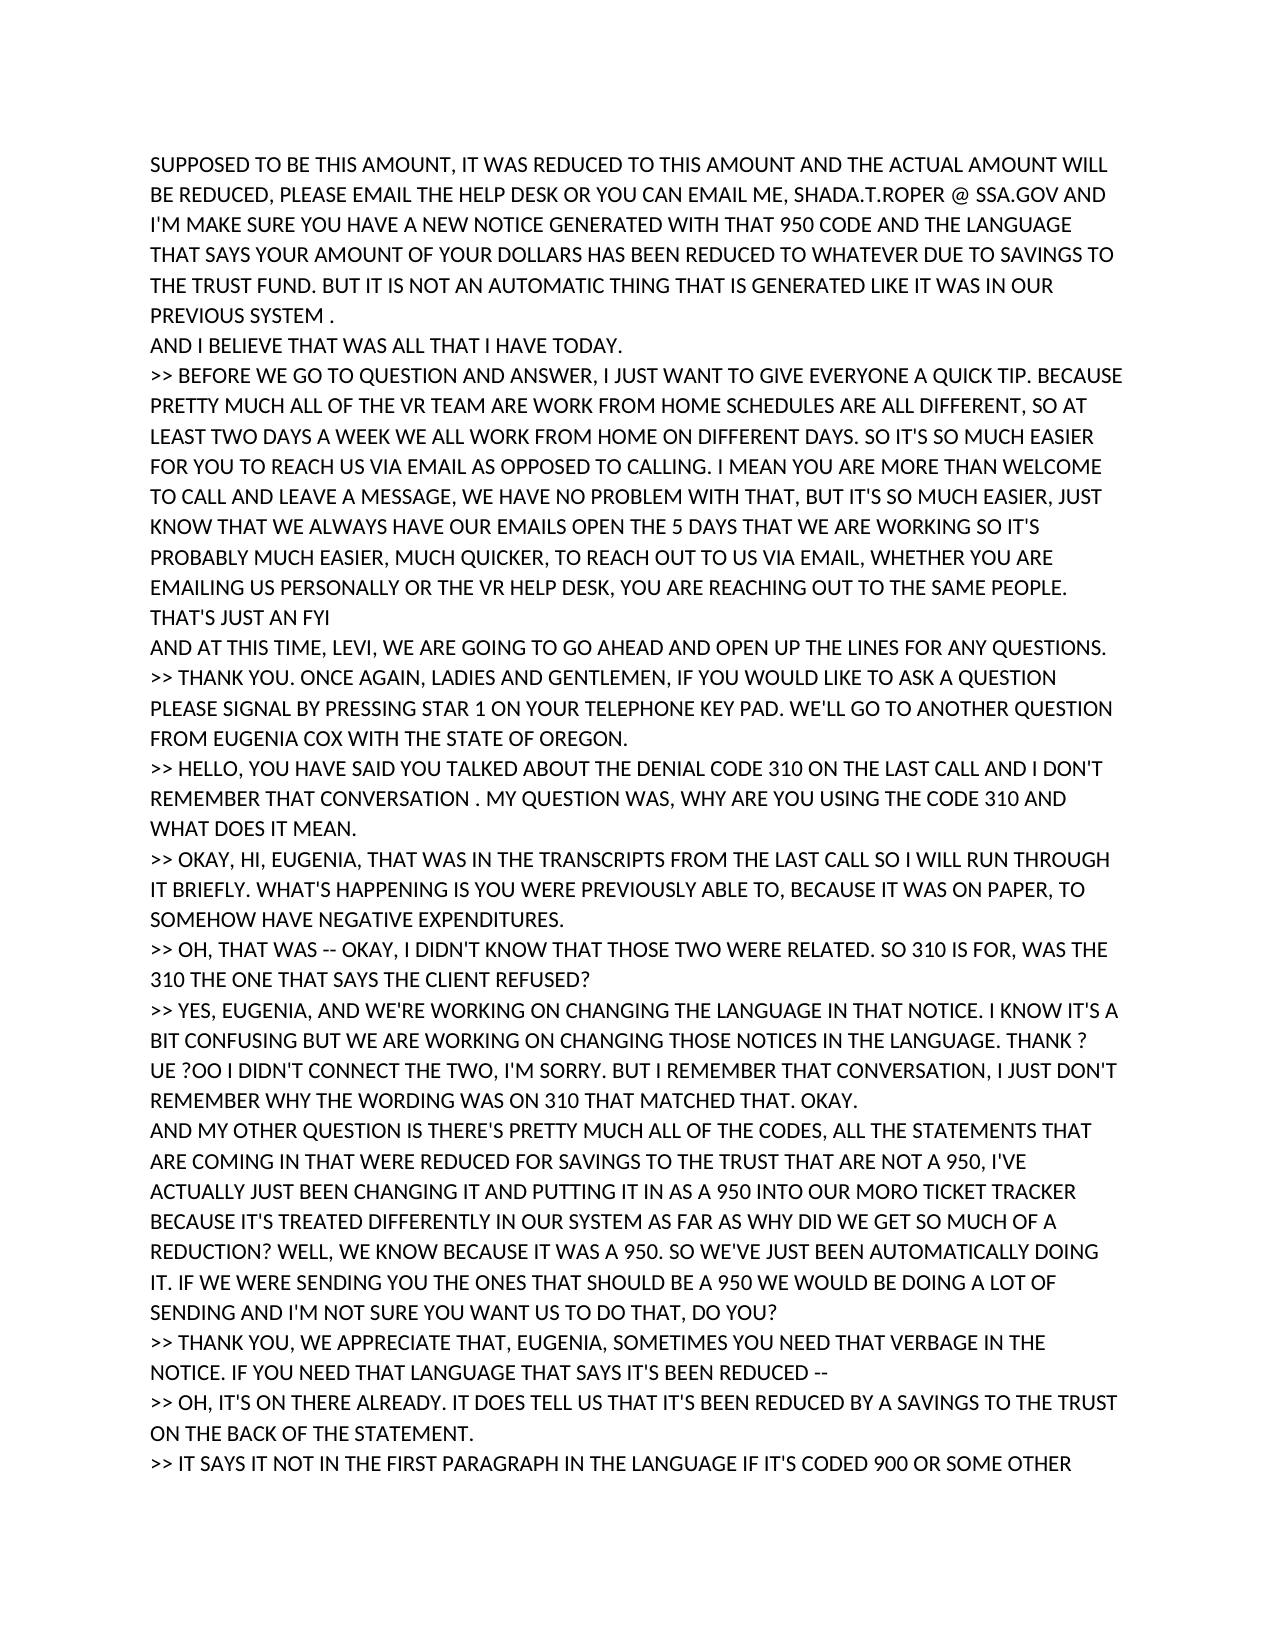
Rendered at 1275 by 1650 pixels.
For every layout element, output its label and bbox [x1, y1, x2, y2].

text [150, 150, 1125, 1477]
